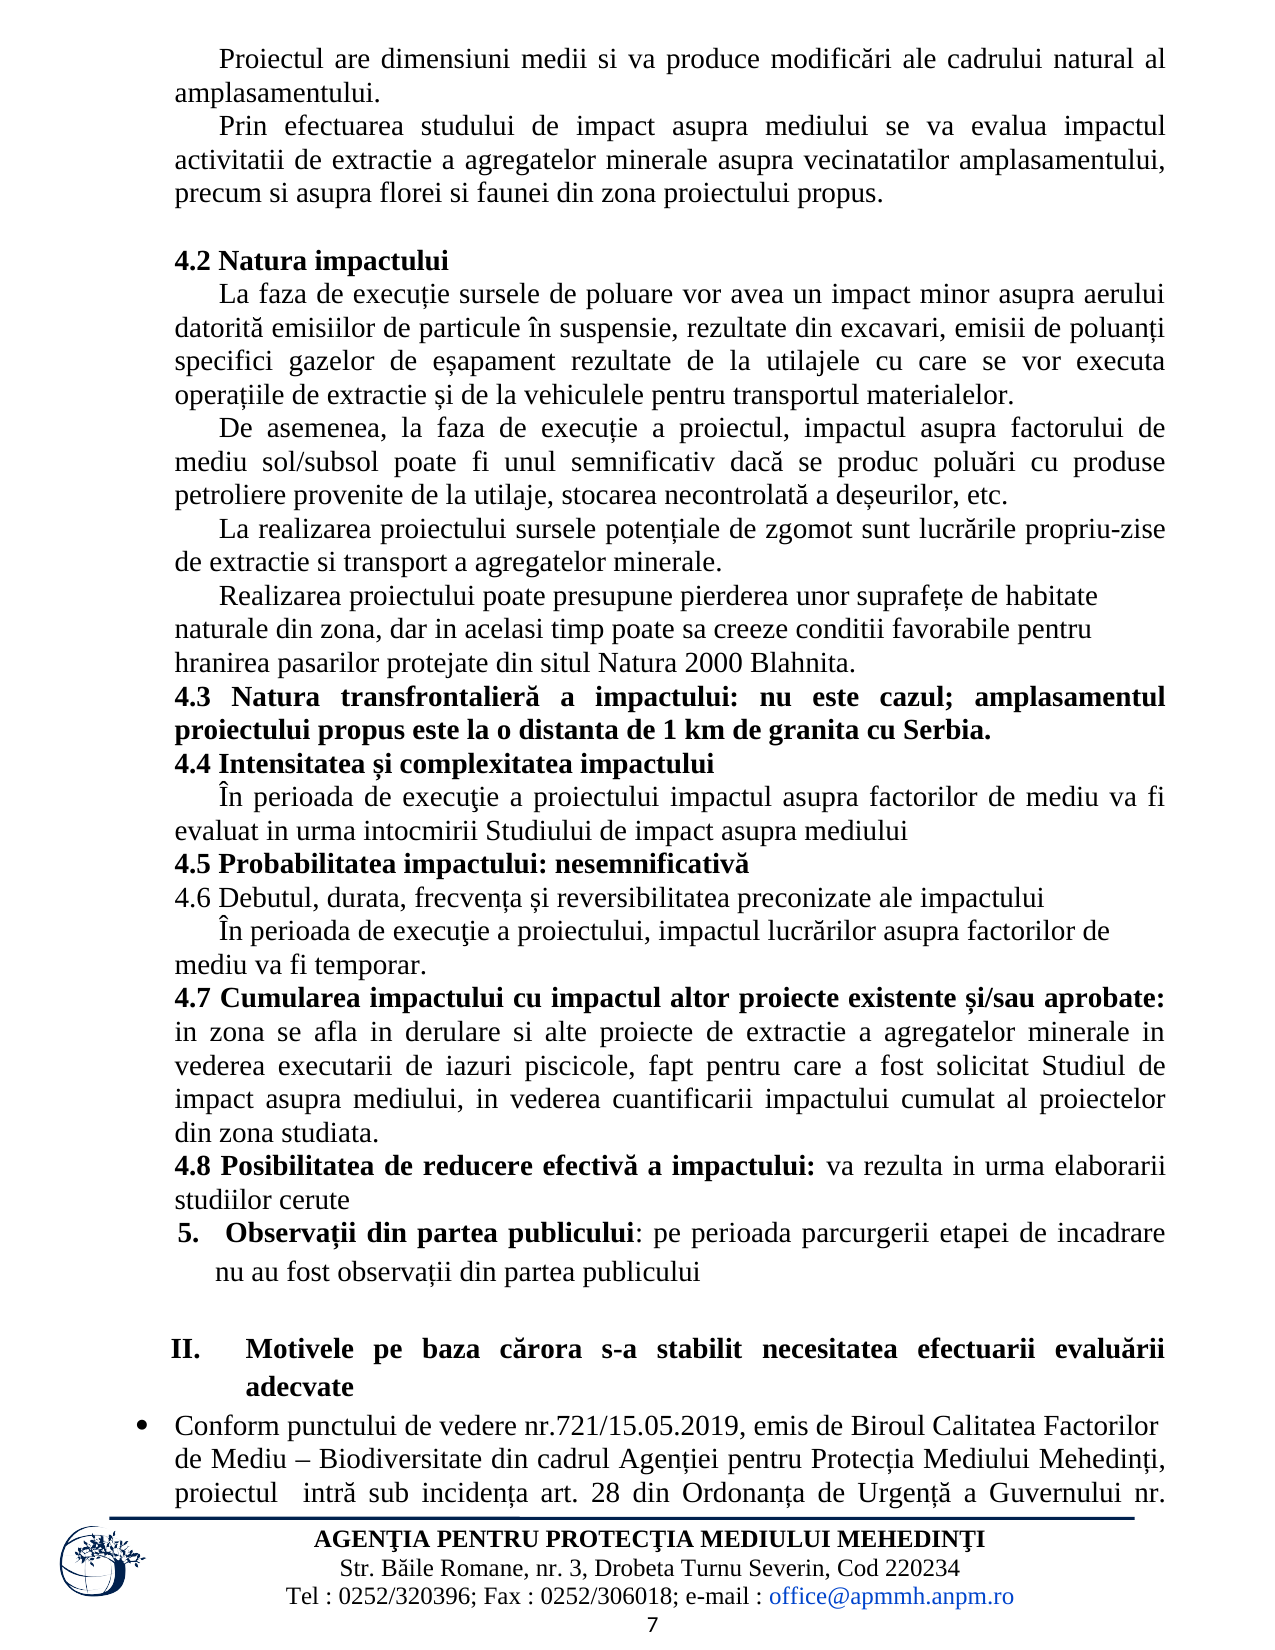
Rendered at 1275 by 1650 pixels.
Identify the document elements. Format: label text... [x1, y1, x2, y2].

list În perioada de execuţie a proiectului impactul asupra factorilor de mediu va fi evaluat in urma intocmirii Studiului de impact asupra mediului [174, 779, 1167, 846]
text În perioada de execuţie a proiectului, impactul lucrărilor asupra factorilor de mediu va fi temporar. [174, 913, 1167, 981]
text 4.3 Natura transfrontalieră a impactului: nu este cazul; amplasamentul proiectului propus este la o distanta de 1 km de granita cu Serbia. [174, 679, 1167, 746]
list Realizarea proiectului poate presupune pierderea unor suprafețe de habitate naturale din zona, dar in acelasi timp poate sa creeze conditii favorabile pentru hranirea pasarilor protejate din situl Natura 2000 Blahnita. [174, 578, 1167, 679]
list Conform punctului de vedere nr.721/15.05.2019, emis de Biroul Calitatea Factorilor [137, 1408, 1167, 1442]
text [174, 1442, 1167, 1509]
text 4.8 Posibilitatea de reducere efectivă a impactului: va rezulta in urma elaborarii studiilor cerute [174, 1148, 1167, 1215]
text 4.6 Debutul, durata, frecvența și reversibilitatea preconizate ale impactului [174, 880, 1167, 913]
text Prin efectuarea studului de impact asupra mediului se va evalua impactul activitatii de extractie a agregatelor minerale asupra vecinatatilor amplasamentului, precum si asupra florei si faunei din zona proiectului propus. [174, 108, 1167, 209]
text 4.7 Cumularea impactului cu impactul altor proiecte existente și/sau aprobate: in zona se afla in derulare si alte proiecte de extractie a agregatelor minerale in vederea executarii de iazuri piscicole, fapt pentru care a fost solicitat Studiul de impact asupra mediului, in vederea cuantificarii impactului cumulat al proiectelor din zona studiata. [174, 981, 1167, 1148]
list De asemenea, la faza de execuție a proiectul, impactul asupra factorului de mediu sol/subsol poate fi unul semnificativ dacă se produc poluări cu produse petroliere provenite de la utilaje, stocarea necontrolată a deșeurilor, etc. [174, 410, 1167, 511]
list La faza de execuție sursele de poluare vor avea un impact minor asupra aerului datorită emisiilor de particule în suspensie, rezultate din excavari, emisii de poluanți specifici gazelor de eșapament rezultate de la utilajele cu care se vor executa operațiile de extractie și de la vehiculele pentru transportul materialelor. [174, 276, 1167, 410]
text 4.5 Probabilitatea impactului: nesemnificativă [174, 846, 1167, 880]
list Observații din partea publicului: pe perioada parcurgerii etapei de incadrare nu au fost observații din partea publicului [177, 1215, 1167, 1287]
list Motivele pe baza cărora s-a stabilit necesitatea efectuarii evaluării adecvate [170, 1331, 1167, 1403]
list La realizarea proiectului sursele potențiale de zgomot sunt lucrările propriu-zise de extractie si transport a agregatelor minerale. [174, 511, 1167, 578]
text 4.2 Natura impactului [174, 243, 1167, 276]
text Proiectul are dimensiuni medii si va produce modificări ale cadrului natural al amplasamentului. [174, 41, 1167, 108]
text 4.4 Intensitatea și complexitatea impactului [174, 746, 1167, 779]
